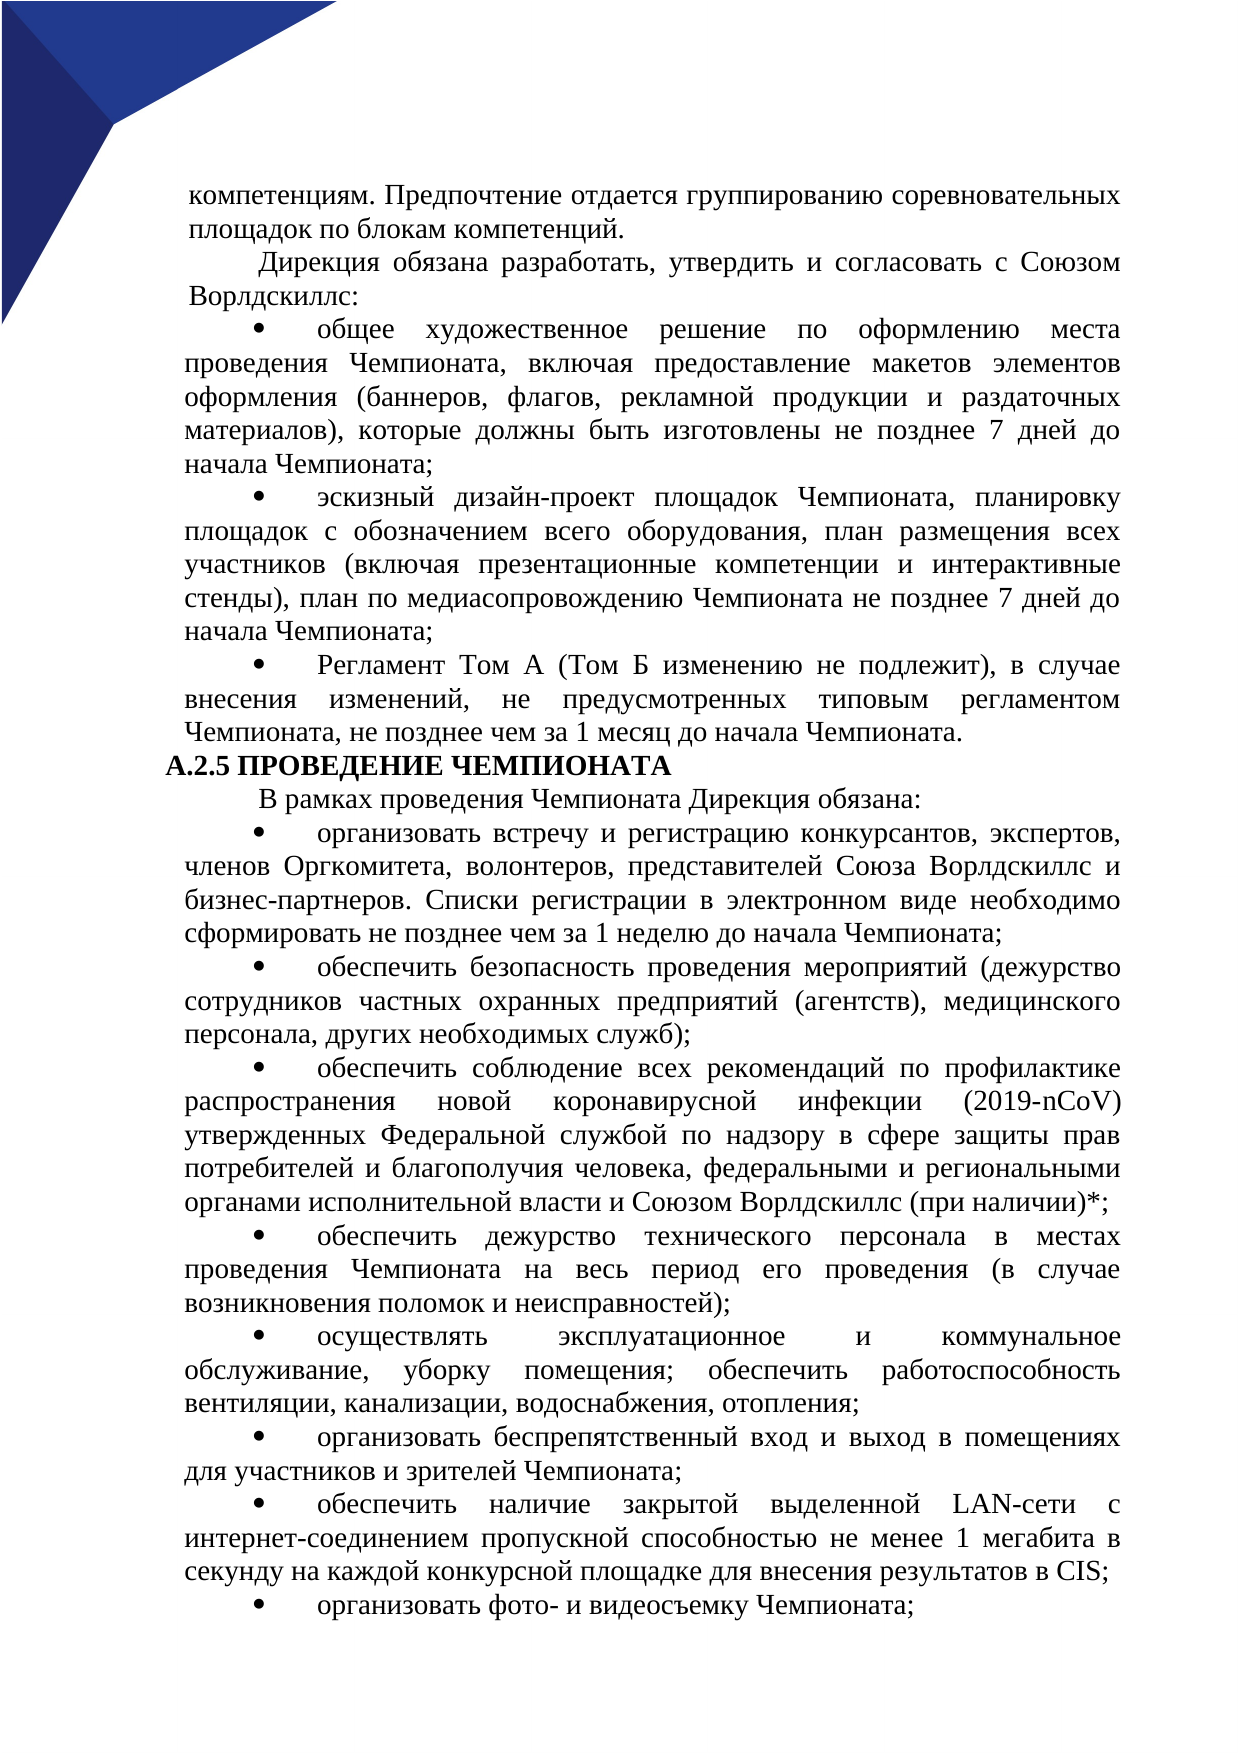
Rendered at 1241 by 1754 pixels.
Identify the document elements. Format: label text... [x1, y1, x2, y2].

list эскизный дизайн-проект площадок Чемпионата, планировку площадок с обозначением всего оборудования, план размещения всех участников (включая презентационные компетенции и интерактивные стенды), план по медиасопровождению Чемпионата не позднее 7 дней до начала Чемпионата; [184, 479, 1121, 647]
list организовать фото- и видеосъемку Чемпионата; [184, 1587, 1121, 1621]
list Регламент Том А (Том Б изменению не подлежит), в случае внесения изменений, не предусмотренных типовым регламентом Чемпионата, не позднее чем за 1 месяц до начала Чемпионата. [184, 647, 1121, 748]
list обеспечить дежурство технического персонала в местах проведения Чемпионата на весь период его проведения (в случае возникновения поломок и неисправностей); [184, 1218, 1121, 1318]
list обеспечить наличие закрытой выделенной LAN-сети с интернет-соединением пропускной способностью не менее 1 мегабита в секунду на каждой конкурсной площадке для внесения результатов в CIS; [184, 1486, 1121, 1587]
list общее художественное решение по оформлению места проведения Чемпионата, включая предоставление макетов элементов оформления (баннеров, флагов, рекламной продукции и раздаточных материалов), которые должны быть изготовлены не позднее 7 дней до начала Чемпионата; [184, 311, 1121, 479]
text Дирекция обязана разработать, утвердить и согласовать с Союзом Ворлдскиллс: [188, 244, 1121, 311]
list организовать беспрепятственный вход и выход в помещениях для участников и зрителей Чемпионата; [184, 1419, 1121, 1486]
list обеспечить безопасность проведения мероприятий (дежурство сотрудников частных охранных предприятий (агентств), медицинского персонала, других необходимых служб); [184, 949, 1121, 1050]
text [188, 177, 1121, 244]
list осуществлять эксплуатационное и коммунальное обслуживание, уборку помещения; обеспечить работоспособность вентиляции, канализации, водоснабжения, отопления; [184, 1318, 1121, 1419]
picture [1, 1, 1238, 1753]
subtitle A.2.5 ПРОВЕДЕНИЕ ЧЕМПИОНАТА [96, 748, 1122, 781]
text В рамках проведения Чемпионата Дирекция обязана: [188, 781, 1121, 815]
list организовать встречу и регистрацию конкурсантов, экспертов, членов Оргкомитета, волонтеров, представителей Союза Ворлдскиллс и бизнес-партнеров. Списки регистрации в электронном виде необходимо сформировать не позднее чем за 1 неделю до начала Чемпионата; [184, 815, 1121, 949]
list обеспечить соблюдение всех рекомендаций по профилактике распространения новой коронавирусной инфекции (2019-nCoV) утвержденных Федеральной службой по надзору в сфере защиты прав потребителей и благополучия человека, федеральными и региональными органами исполнительной власти и Союзом Ворлдскиллс (при наличии)*; [184, 1050, 1121, 1218]
